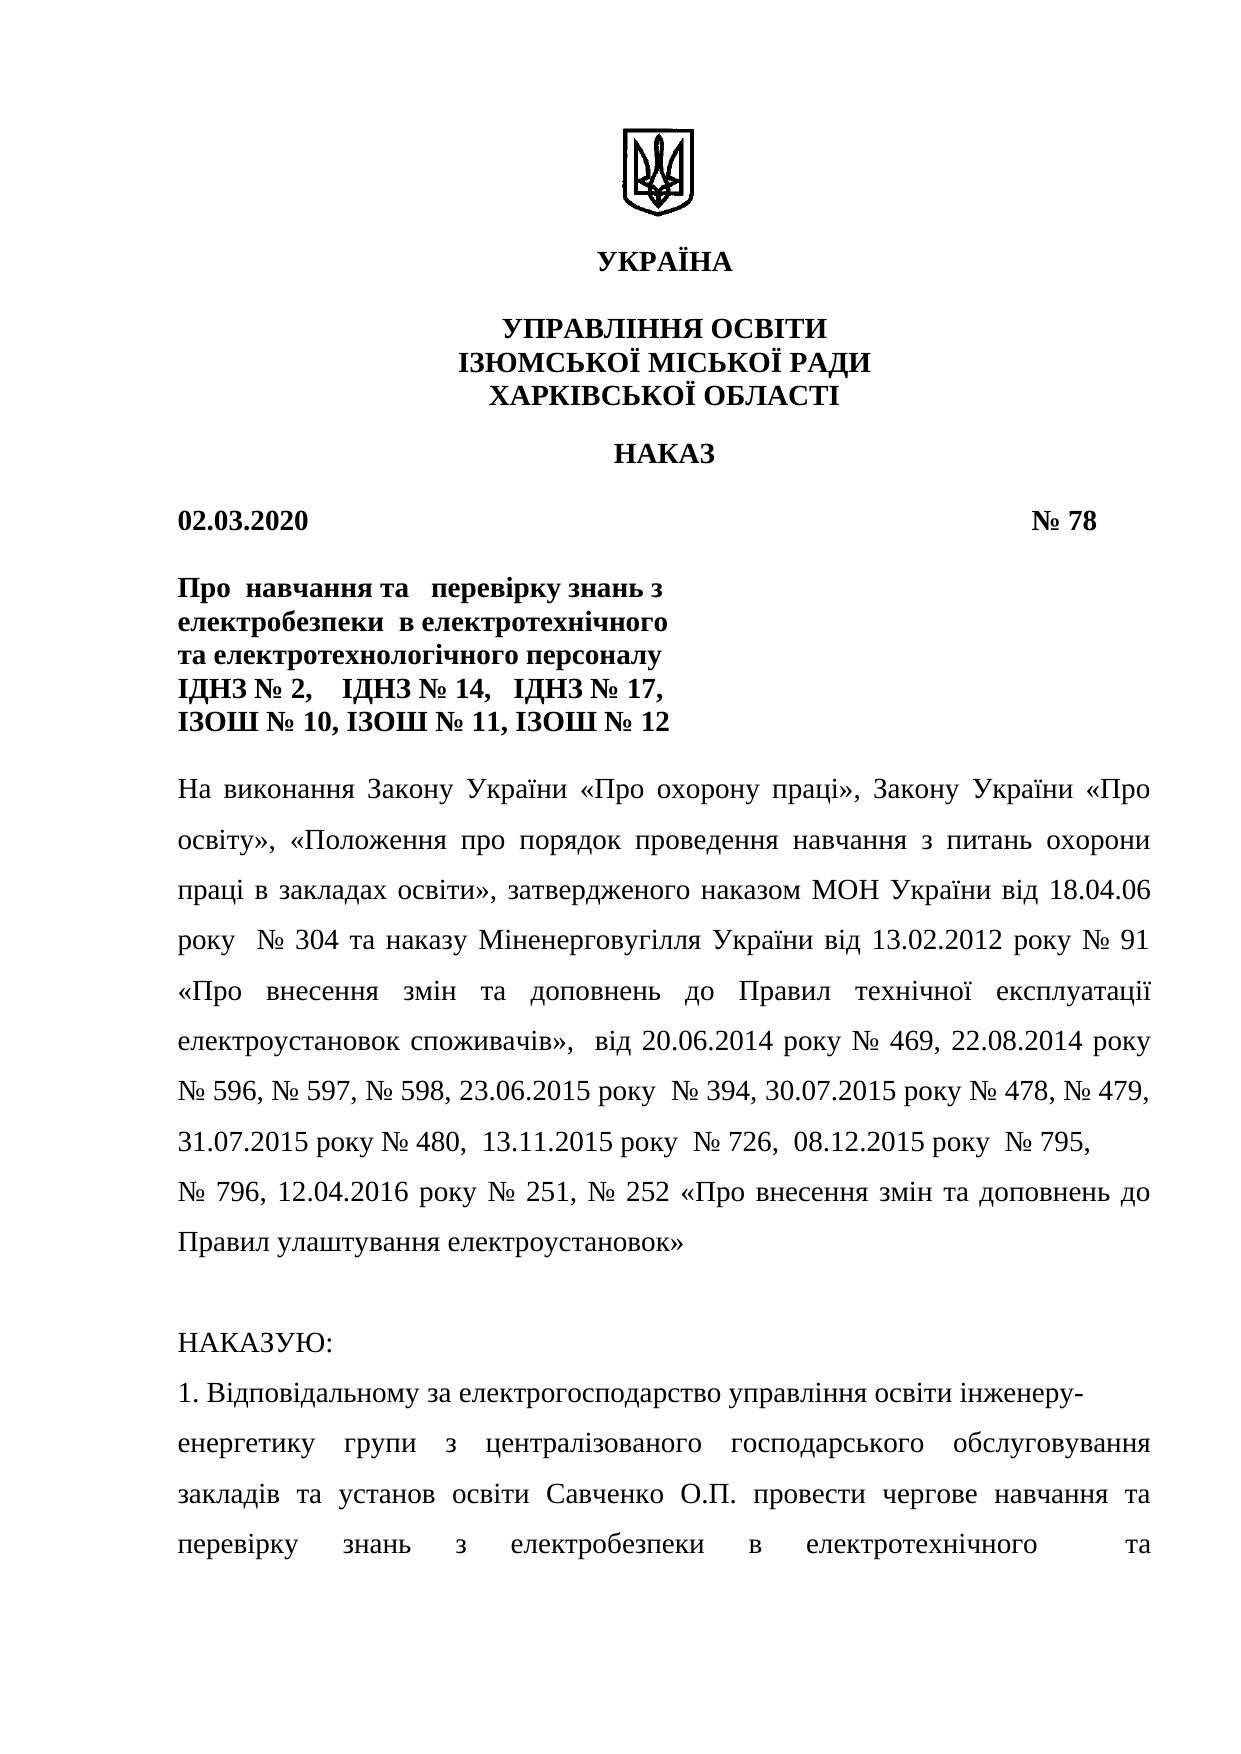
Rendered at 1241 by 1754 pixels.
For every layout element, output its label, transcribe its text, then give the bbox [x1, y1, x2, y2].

text ХАРКІВСЬКОЇ ОБЛАСТІ [177, 378, 1152, 412]
text НАКАЗУЮ: [177, 1325, 1152, 1358]
text 02.03.2020 № 78 [177, 503, 1152, 537]
text НАКАЗ [177, 436, 1152, 470]
picture [620, 126, 695, 221]
table_header Про навчання та перевірку знань з електробезпеки в електротехнічного та електротехнологічного персоналу ІДНЗ № 2, ІДНЗ № 14, ІДНЗ № 17, ІЗОШ № 10, ІЗОШ № 11, ІЗОШ № 12 [166, 537, 700, 738]
text ІЗЮМСЬКОЇ МІСЬКОЇ РАДИ [177, 345, 1152, 378]
text На виконання Закону України «Про охорону праці», Закону України «Про освіту», «Положення про порядок проведення навчання з питань охорони праці в закладах освіти», затвердженого наказом МОН України від 18.04.06 року № 304 та наказу Міненерговугілля України від 13.02.2012 року № 91 «Про внесення змін та доповнень до Правил технічної експлуатації електроустановок споживачів», від 20.06.2014 року № 469, 22.08.2014 року № 596, № 597, № 598, 23.06.2015 року № 394, 30.07.2015 року № 478, № 479, 31.07.2015 року № 480, 13.11.2015 року № 726, 08.12.2015 року № 795, [177, 772, 1152, 1157]
text УПРАВЛІННЯ ОСВІТИ [177, 311, 1152, 345]
text 1. Відповідальному за електрогосподарство управління освіти інженеру- [177, 1375, 1152, 1409]
text № 796, 12.04.2016 року № 251, № 252 «Про внесення змін та доповнень до Правил улаштування електроустановок» [177, 1174, 1152, 1258]
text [177, 1426, 1152, 1560]
text УКРАЇНА [177, 244, 1152, 278]
